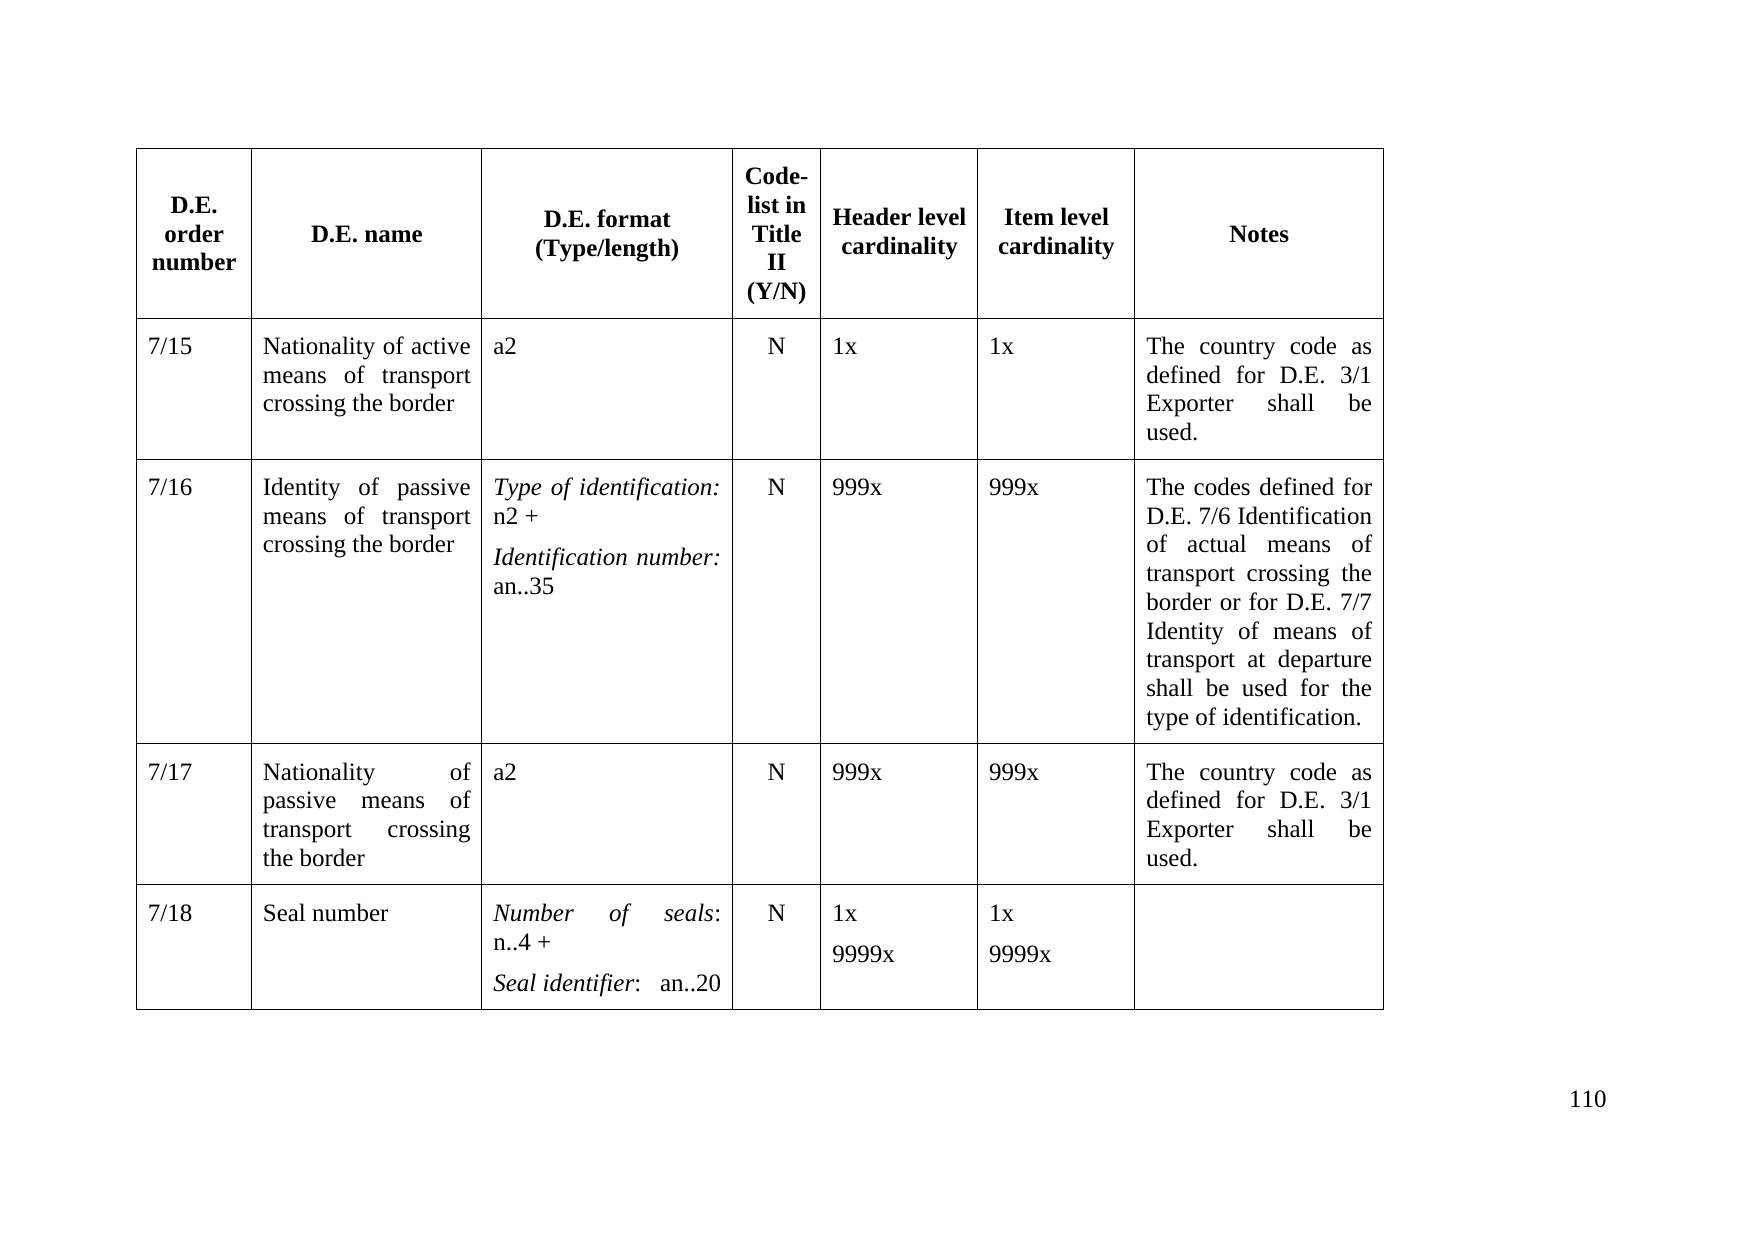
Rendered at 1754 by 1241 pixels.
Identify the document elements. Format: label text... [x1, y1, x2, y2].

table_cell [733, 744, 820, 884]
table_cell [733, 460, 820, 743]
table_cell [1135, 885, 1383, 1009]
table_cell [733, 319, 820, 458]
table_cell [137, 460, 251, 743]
table_header D.E. name [252, 149, 481, 317]
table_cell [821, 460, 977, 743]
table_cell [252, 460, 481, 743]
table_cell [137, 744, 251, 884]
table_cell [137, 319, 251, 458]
table_header Code-list in Title II (Y/N) [733, 149, 820, 317]
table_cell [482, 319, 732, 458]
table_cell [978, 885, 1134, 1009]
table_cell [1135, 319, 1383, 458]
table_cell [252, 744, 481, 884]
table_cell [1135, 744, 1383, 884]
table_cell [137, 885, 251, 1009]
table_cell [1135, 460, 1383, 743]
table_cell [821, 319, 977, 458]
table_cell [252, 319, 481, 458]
table_header Header level cardinality [821, 149, 977, 317]
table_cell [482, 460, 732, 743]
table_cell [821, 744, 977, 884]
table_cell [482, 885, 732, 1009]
table_header D.E. format (Type/length) [482, 149, 732, 317]
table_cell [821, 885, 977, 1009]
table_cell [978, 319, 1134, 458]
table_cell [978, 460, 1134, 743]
table_header D.E. order number [137, 149, 251, 317]
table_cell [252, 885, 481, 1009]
table_header Item level cardinality [978, 149, 1134, 317]
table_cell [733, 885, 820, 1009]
table_header Notes [1135, 149, 1383, 317]
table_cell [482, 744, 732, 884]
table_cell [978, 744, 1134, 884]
